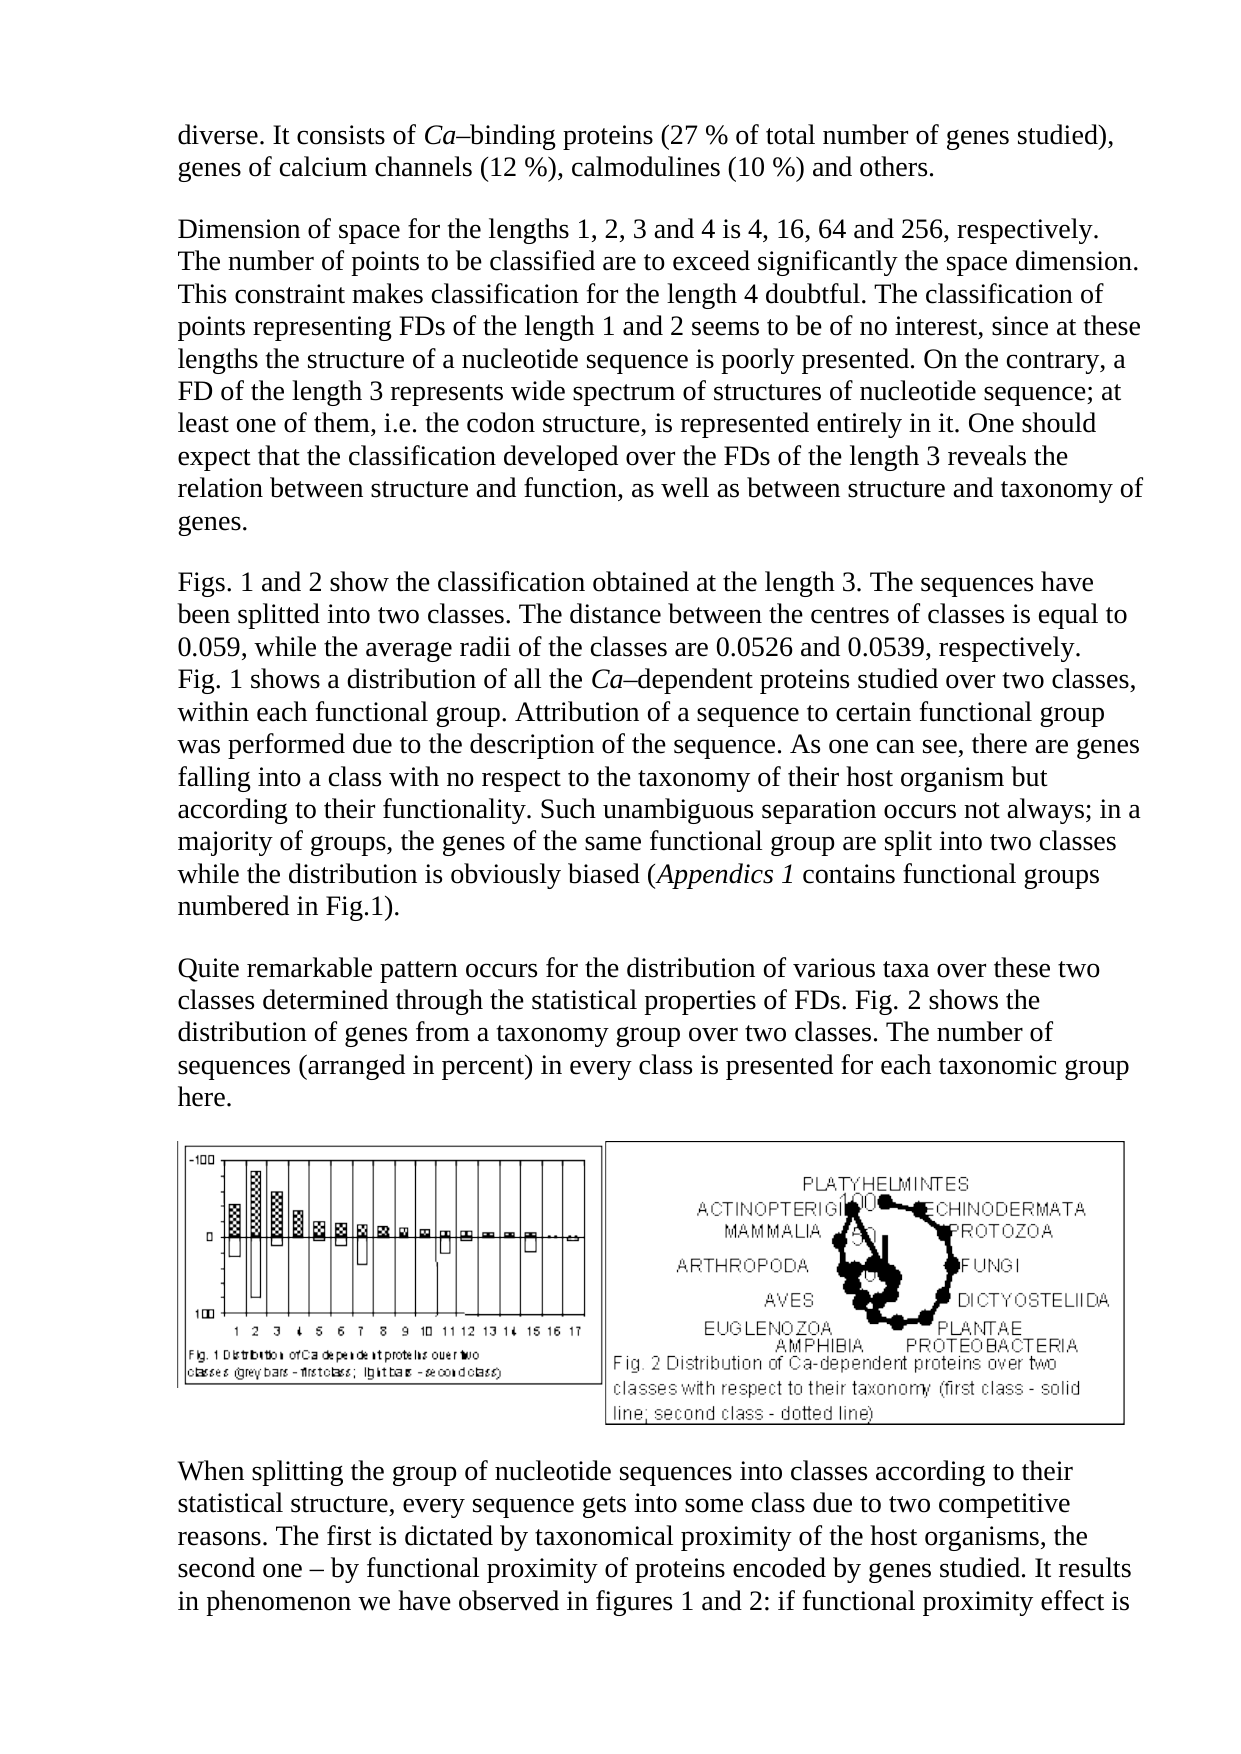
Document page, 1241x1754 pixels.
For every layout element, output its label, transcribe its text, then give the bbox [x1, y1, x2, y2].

text Dimension of space for the lengths 1, 2, 3 and 4 is 4, 16, 64 and 256, respectively. The number of points to be classified are to exceed significantly the space dimension. This constraint makes classification for the length 4 doubtful. The classification of points representing FDs of the length 1 and 2 seems to be of no interest, since at these lengths the structure of a nucleotide sequence is poorly presented. On the contrary, a FD of the length 3 represents wide spectrum of structures of nucleotide sequence; at least one of them, i.e. the codon structure, is represented entirely in it. One should expect that the classification developed over the FDs of the length 3 reveals the relation between structure and function, as well as between structure and taxonomy of genes. [177, 212, 1152, 536]
picture [177, 1141, 1125, 1425]
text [177, 1454, 1152, 1616]
text Figs. 1 and 2 show the classification obtained at the length 3. The sequences have been splitted into two classes. The distance between the centres of classes is equal to 0.059, while the average radii of the classes are 0.0526 and 0.0539, respectively. Fig. 1 shows a distribution of all the Ca–dependent proteins studied over two classes, within each functional group. Attribution of a sequence to certain functional group was performed due to the description of the sequence. As one can see, there are genes falling into a class with no respect to the taxonomy of their host organism but according to their functionality. Such unambiguous separation occurs not always; in a majority of groups, the genes of the same functional group are split into two classes while the distribution is obviously biased (Appendics 1 contains functional groups numbered in Fig.1). [177, 565, 1152, 922]
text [177, 118, 1152, 183]
text Quite remarkable pattern occurs for the distribution of various taxa over these two classes determined through the statistical properties of FDs. Fig. 2 shows the distribution of genes from a taxonomy group over two classes. The number of sequences (arranged in percent) in every class is presented for each taxonomic group here. [177, 951, 1152, 1113]
